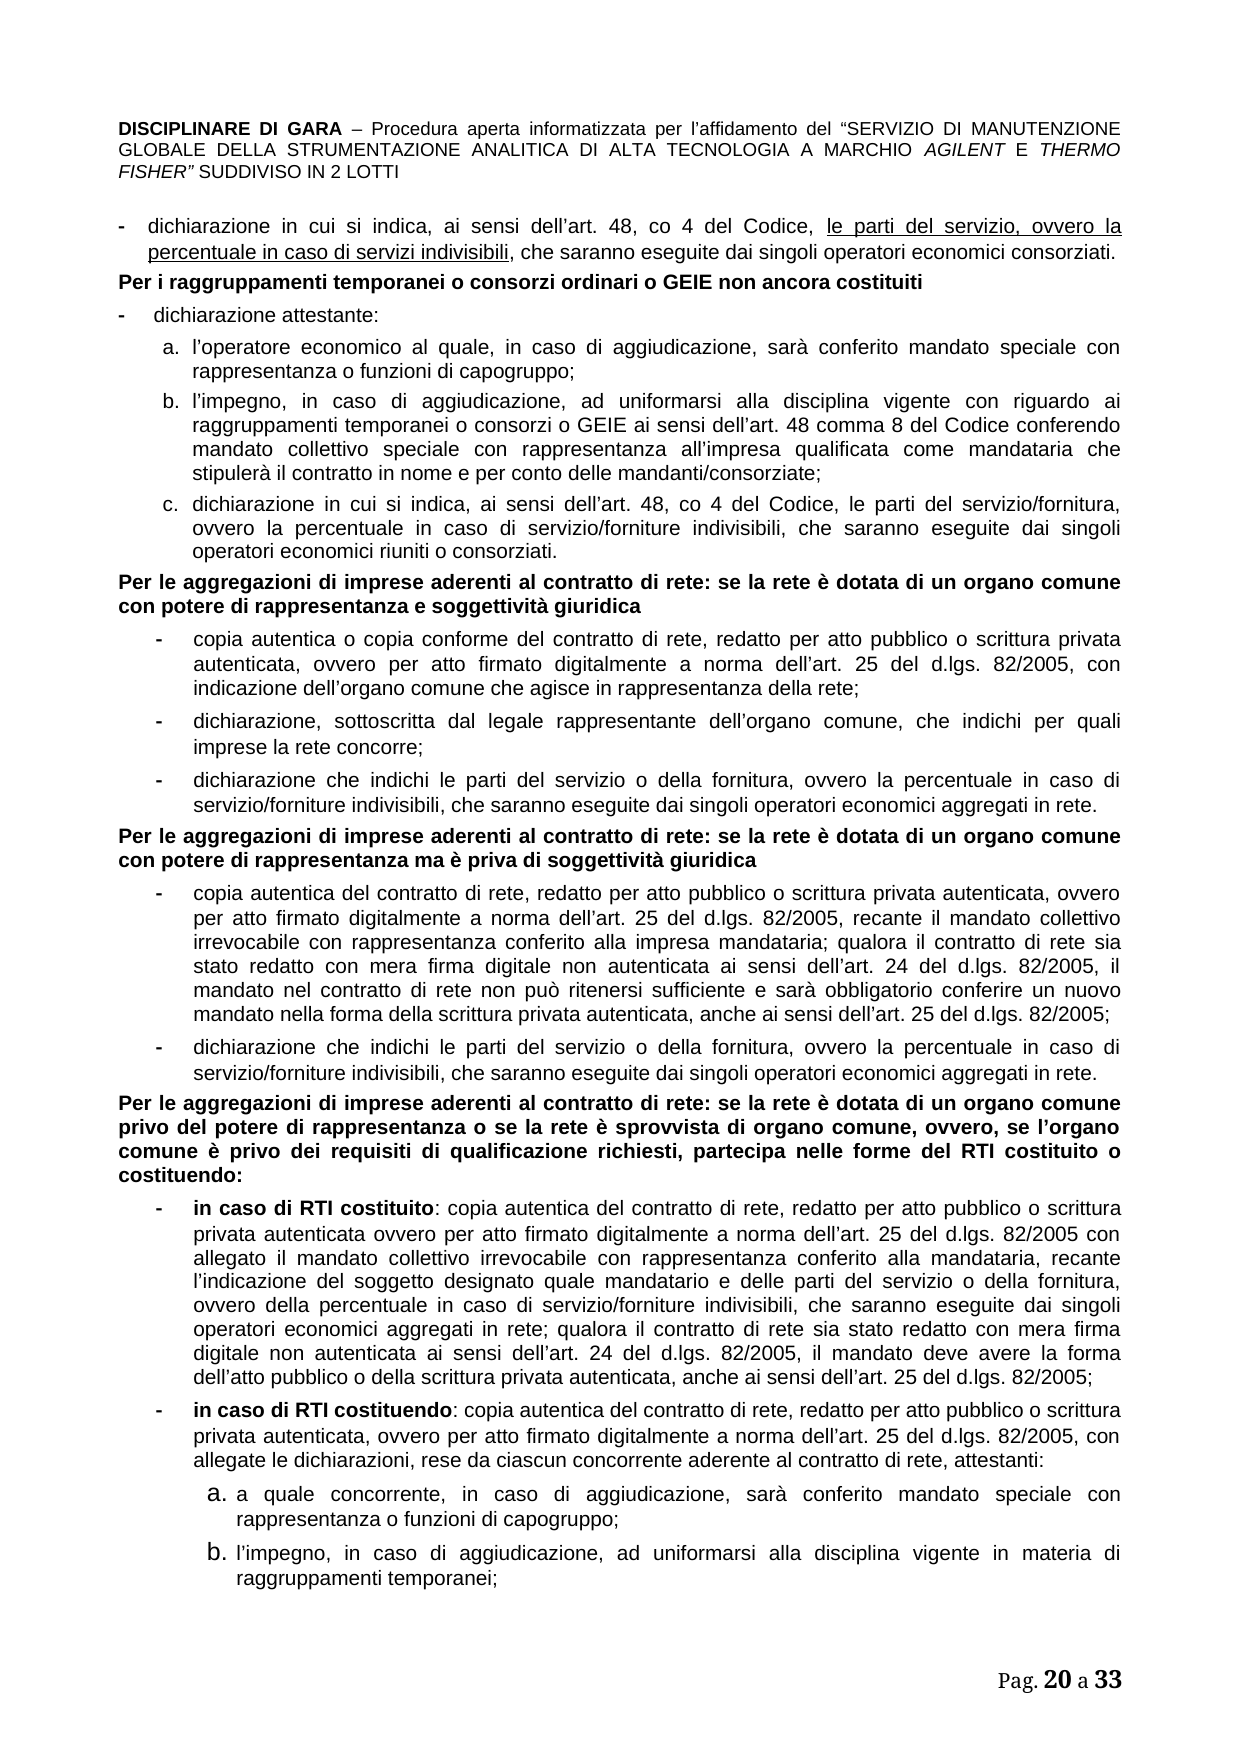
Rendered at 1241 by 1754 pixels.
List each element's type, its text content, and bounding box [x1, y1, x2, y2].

list l’impegno, in caso di aggiudicazione, ad uniformarsi alla disciplina vigente con riguardo ai raggruppamenti temporanei o consorzi o GEIE ai sensi dell’art. 48 comma 8 del Codice conferendo mandato collettivo speciale con rappresentanza all’impresa qualificata come mandataria che stipulerà il contratto in nome e per conto delle mandanti/consorziate; [162, 389, 1122, 485]
list copia autentica o copia conforme del contratto di rete, redatto per atto pubblico o scrittura privata autenticata, ovvero per atto firmato digitalmente a norma dell’art. 25 del d.lgs. 82/2005, con indicazione dell’organo comune che agisce in rappresentanza della rete; [156, 624, 1122, 700]
list a quale concorrente, in caso di aggiudicazione, sarà conferito mandato speciale con rappresentanza o funzioni di capogruppo; [207, 1478, 1122, 1531]
list dichiarazione che indichi le parti del servizio o della fornitura, ovvero la percentuale in caso di servizio/forniture indivisibili, che saranno eseguite dai singoli operatori economici aggregati in rete. [156, 1032, 1122, 1084]
list l’impegno, in caso di aggiudicazione, ad uniformarsi alla disciplina vigente in materia di raggruppamenti temporanei; [207, 1537, 1122, 1589]
list dichiarazione attestante: [118, 300, 1122, 329]
list dichiarazione in cui si indica, ai sensi dell’art. 48, co 4 del Codice, le parti del servizio, ovvero la percentuale in caso di servizi indivisibili, che saranno eseguite dai singoli operatori economici consorziati. [118, 212, 1122, 264]
list l’operatore economico al quale, in caso di aggiudicazione, sarà conferito mandato speciale con rappresentanza o funzioni di capogruppo; [162, 335, 1122, 383]
list in caso di RTI costituito: copia autentica del contratto di rete, redatto per atto pubblico o scrittura privata autenticata ovvero per atto firmato digitalmente a norma dell’art. 25 del d.lgs. 82/2005 con allegato il mandato collettivo irrevocabile con rappresentanza conferito alla mandataria, recante l’indicazione del soggetto designato quale mandatario e delle parti del servizio o della fornitura, ovvero della percentuale in caso di servizio/forniture indivisibili, che saranno eseguite dai singoli operatori economici aggregati in rete; qualora il contratto di rete sia stato redatto con mera firma digitale non autenticata ai sensi dell’art. 24 del d.lgs. 82/2005, il mandato deve avere la forma dell’atto pubblico o della scrittura privata autenticata, anche ai sensi dell’art. 25 del d.lgs. 82/2005; [156, 1193, 1122, 1389]
list dichiarazione che indichi le parti del servizio o della fornitura, ovvero la percentuale in caso di servizio/forniture indivisibili, che saranno eseguite dai singoli operatori economici aggregati in rete. [156, 765, 1122, 817]
text Per le aggregazioni di imprese aderenti al contratto di rete: se la rete è dotata di un organo comune con potere di rappresentanza e soggettività giuridica [118, 569, 1122, 617]
list dichiarazione in cui si indica, ai sensi dell’art. 48, co 4 del Codice, le parti del servizio/fornitura, ovvero la percentuale in caso di servizio/forniture indivisibili, che saranno eseguite dai singoli operatori economici riuniti o consorziati. [162, 491, 1122, 563]
text Per le aggregazioni di imprese aderenti al contratto di rete: se la rete è dotata di un organo comune privo del potere di rappresentanza o se la rete è sprovvista di organo comune, ovvero, se l’organo comune è privo dei requisiti di qualificazione richiesti, partecipa nelle forme del RTI costituito o costituendo: [118, 1091, 1122, 1187]
list dichiarazione, sottoscritta dal legale rappresentante dell’organo comune, che indichi per quali imprese la rete concorre; [156, 706, 1122, 759]
list copia autentica del contratto di rete, redatto per atto pubblico o scrittura privata autenticata, ovvero per atto firmato digitalmente a norma dell’art. 25 del d.lgs. 82/2005, recante il mandato collettivo irrevocabile con rappresentanza conferito alla impresa mandataria; qualora il contratto di rete sia stato redatto con mera firma digitale non autenticata ai sensi dell’art. 24 del d.lgs. 82/2005, il mandato nel contratto di rete non può ritenersi sufficiente e sarà obbligatorio conferire un nuovo mandato nella forma della scrittura privata autenticata, anche ai sensi dell’art. 25 del d.lgs. 82/2005; [156, 878, 1122, 1026]
text Per i raggruppamenti temporanei o consorzi ordinari o GEIE non ancora costituiti [118, 270, 1122, 294]
list in caso di RTI costituendo: copia autentica del contratto di rete, redatto per atto pubblico o scrittura privata autenticata, ovvero per atto firmato digitalmente a norma dell’art. 25 del d.lgs. 82/2005, con allegate le dichiarazioni, rese da ciascun concorrente aderente al contratto di rete, attestanti: [156, 1395, 1122, 1472]
text Per le aggregazioni di imprese aderenti al contratto di rete: se la rete è dotata di un organo comune con potere di rappresentanza ma è priva di soggettività giuridica [118, 823, 1122, 871]
